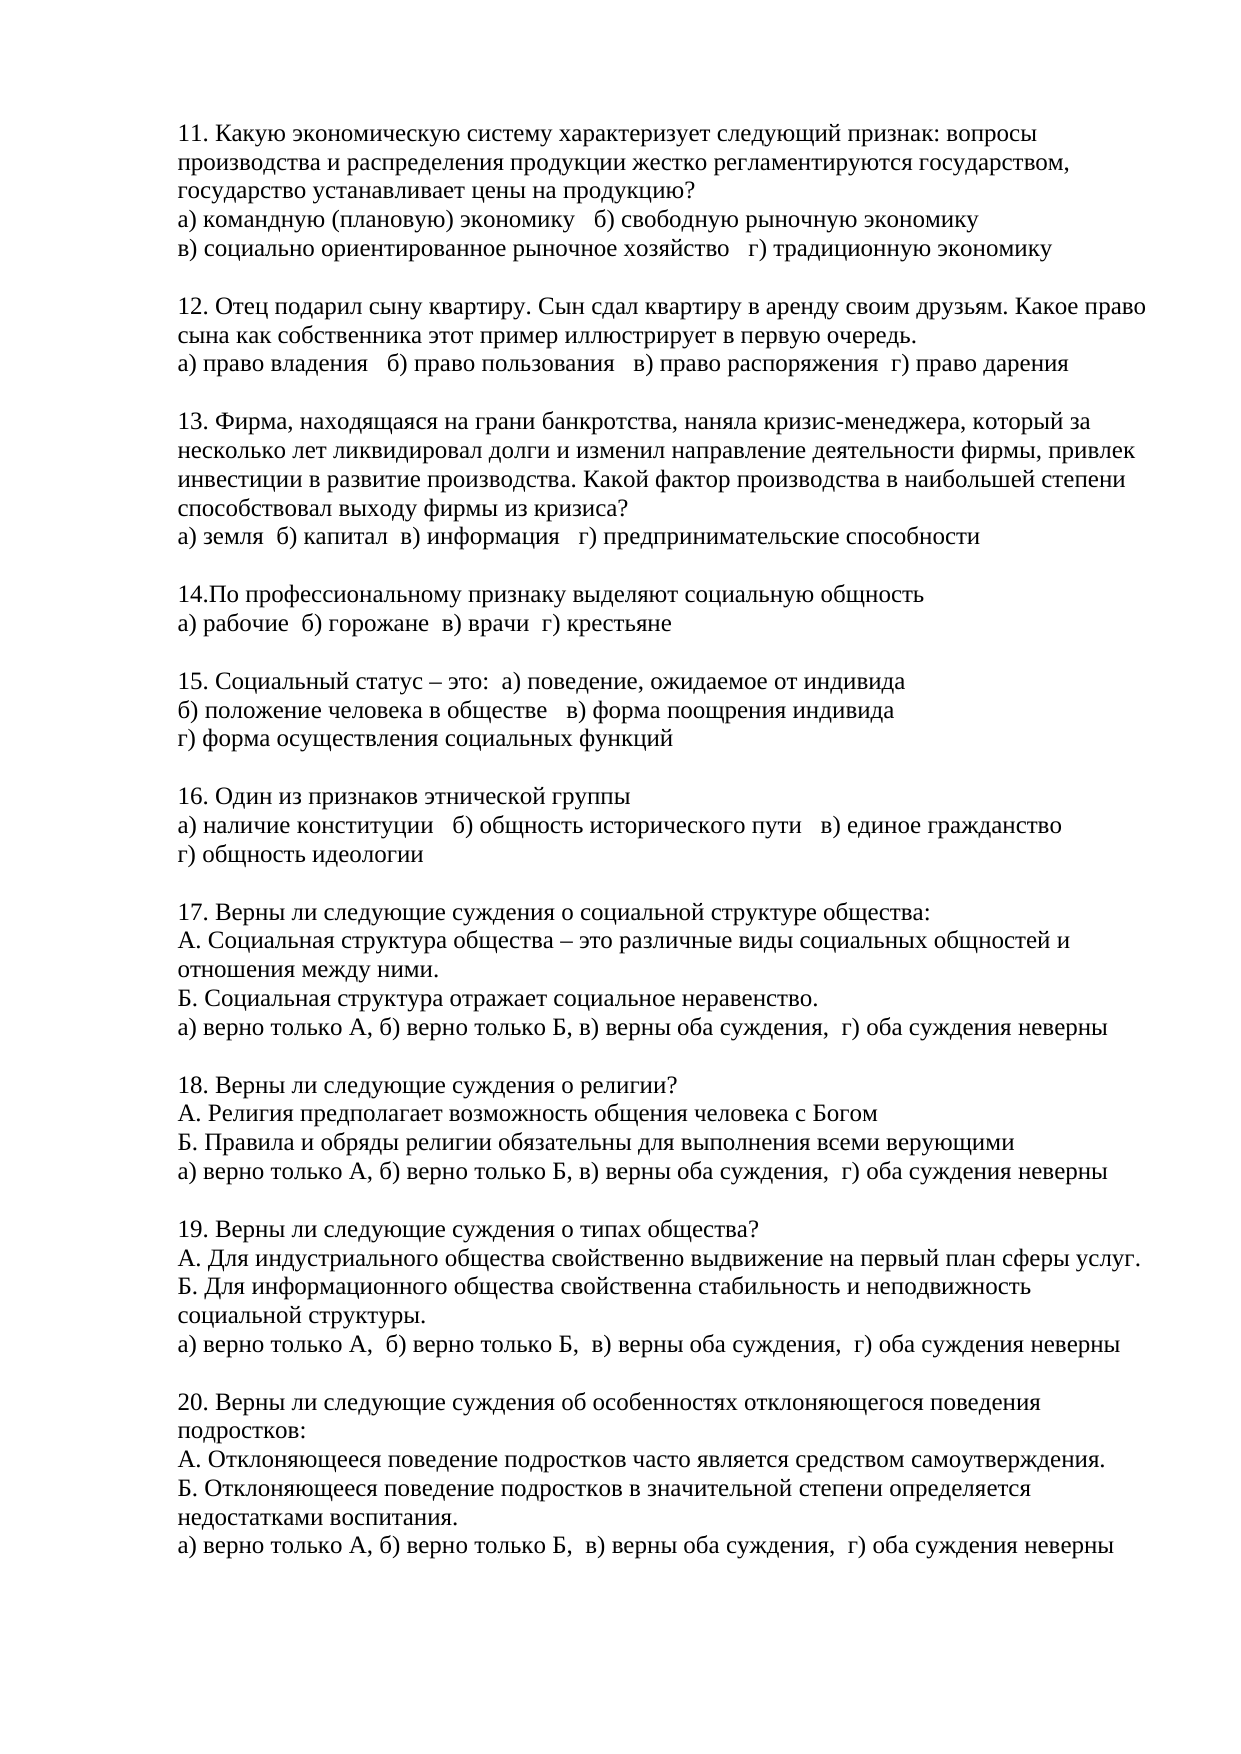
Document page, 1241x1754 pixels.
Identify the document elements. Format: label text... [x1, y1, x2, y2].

text 11. Какую экономическую систему характеризует следующий признак: вопросы производства и распределения продукции жестко регламентируются государством, государство устанавливает цены на продукцию? а) командную (плановую) экономику б) свободную рыночную экономику в) социально ориентированное рыночное хозяйство г) традиционную экономику [177, 118, 1152, 262]
text 15. Социальный статус – это: а) поведение, ожидаемое от индивида б) положение человека в обществе в) форма поощрения индивида г) форма осуществления социальных функций [177, 666, 1152, 752]
text 19. Верны ли следующие суждения о типах общества? А. Для индустриального общества свойственно выдвижение на первый план сферы услуг. Б. Для информационного общества свойственна стабильность и неподвижность социальной структуры. а) верно только А, б) верно только Б, в) верны оба суждения, г) оба суждения неверны [177, 1214, 1152, 1358]
text 20. Верны ли следующие суждения об особенностях отклоняющегося поведения подростков: А. Отклоняющееся поведение подростков часто является средством самоутверждения. Б. Отклоняющееся поведение подростков в значительной степени определяется недостатками воспитания. а) верно только А, б) верно только Б, в) верны оба суждения, г) оба суждения неверны [177, 1387, 1152, 1559]
text 17. Верны ли следующие суждения о социальной структуре общества: А. Социальная структура общества – это различные виды социальных общностей и отношения между ними. Б. Социальная структура отражает социальное неравенство. а) верно только А, б) верно только Б, в) верны оба суждения, г) оба суждения неверны [177, 897, 1152, 1041]
text 13. Фирма, находящаяся на грани банкротства, наняла кризис-менеджера, который за несколько лет ликвидировал долги и изменил направление деятельности фирмы, привлек инвестиции в развитие производства. Какой фактор производства в наибольшей степени способствовал выходу фирмы из кризиса? а) земля б) капитал в) информация г) предпринимательские способности [177, 406, 1152, 550]
text 12. Отец подарил сыну квартиру. Сын сдал квартиру в аренду своим друзьям. Какое право сына как собственника этот пример иллюстрирует в первую очередь. а) право владения б) право пользования в) право распоряжения г) право дарения [177, 291, 1152, 377]
text 18. Верны ли следующие суждения о религии? А. Религия предполагает возможность общения человека с Богом Б. Правила и обряды религии обязательны для выполнения всеми верующими а) верно только А, б) верно только Б, в) верны оба суждения, г) оба суждения неверны [177, 1070, 1152, 1185]
text 16. Один из признаков этнической группы а) наличие конституции б) общность исторического пути в) единое гражданство г) общность идеологии [177, 781, 1152, 868]
text 14.По профессиональному признаку выделяют социальную общность а) рабочие б) горожане в) врачи г) крестьяне [177, 579, 1152, 637]
